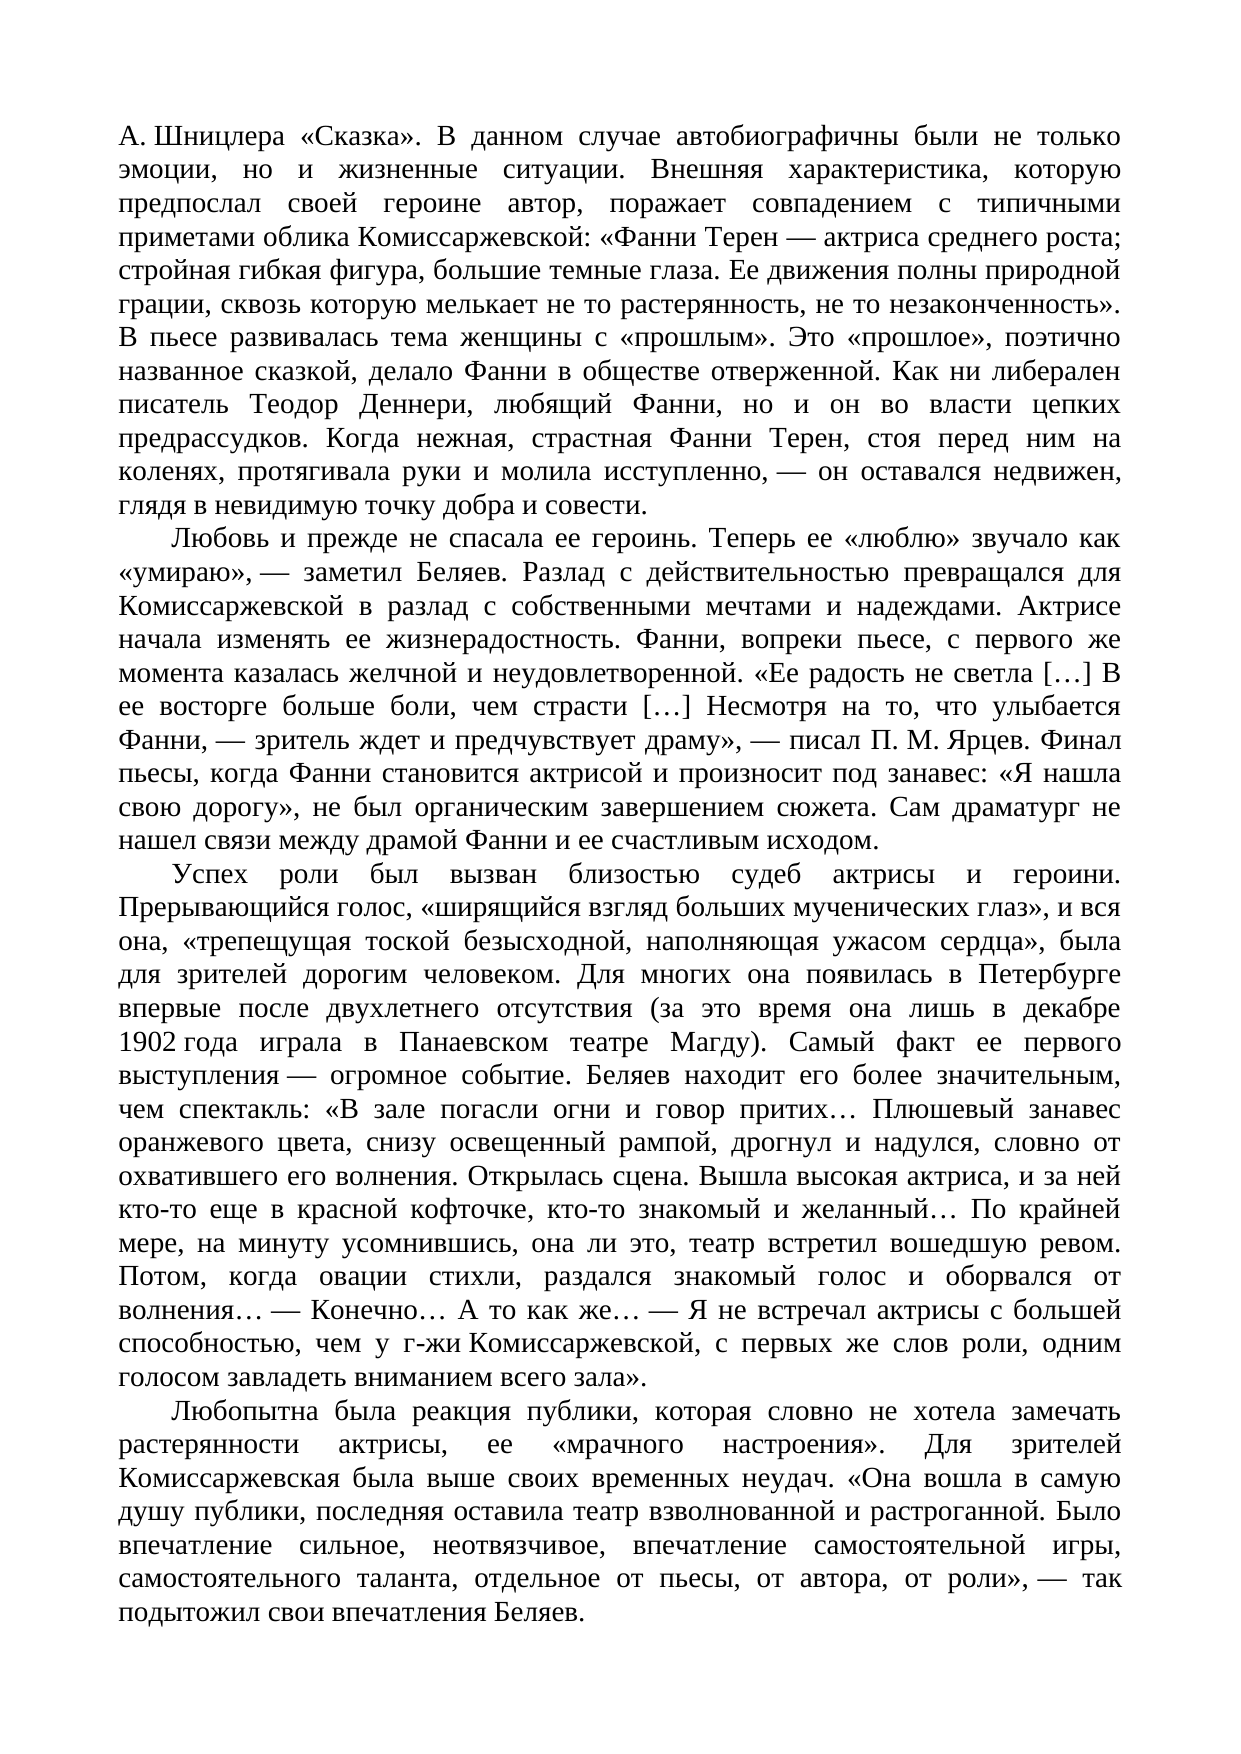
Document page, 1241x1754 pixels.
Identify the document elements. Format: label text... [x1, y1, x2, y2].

text Успех роли был вызван близостью судеб актрисы и героини. Прерывающийся голос, «ширящийся взгляд больших мученических глаз», и вся она, «трепещущая тоской безысходной, наполняющая ужасом сердца», была для зрителей дорогим человеком. Для многих она появилась в Петербурге впервые после двухлетнего отсутствия (за это время она лишь в декабре 1902 года играла {88} в Панаевском театре Магду). Самый факт ее первого выступления — огромное событие. Беляев находит его более значительным, чем спектакль: «В зале погасли огни и говор притих… Плюшевый занавес оранжевого цвета, снизу освещенный рампой, дрогнул и надулся, словно от охватившего его волнения. Открылась сцена. Вышла высокая актриса, и за ней кто-то еще в красной кофточке, кто-то знакомый и желанный… По крайней мере, на минуту усомнившись, она ли это, театр встретил вошедшую ревом. Потом, когда овации стихли, раздался знакомый голос и оборвался от волнения… — Конечно… А то как же… — Я не встречал актрисы с большей способностью, чем у г-жи Комиссаржевской, с первых же слов роли, одним голосом завладеть вниманием всего зала». [118, 856, 1122, 1393]
text Любовь и прежде не спасала ее героинь. Теперь ее «люблю» звучало как «умираю», — заметил Беляев. Разлад с действительностью превращался для Комиссаржевской в разлад с собственными мечтами и надеждами. Актрисе начала изменять ее жизнерадостность. Фанни, вопреки пьесе, с первого же момента казалась желчной и неудовлетворенной. «Ее радость не светла […] В ее восторге больше боли, чем страсти […] Несмотря на то, что улыбается Фанни, — зритель ждет и предчувствует драму», — писал П. М. Ярцев. Финал пьесы, когда Фанни становится актрисой и произносит под занавес: «Я нашла свою дорогу», не был органическим завершением сюжета. Сам драматург не нашел связи между драмой Фанни и ее счастливым исходом. [118, 521, 1122, 856]
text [118, 118, 1122, 521]
text Любопытна была реакция публики, которая словно не хотела замечать растерянности актрисы, ее «мрачного настроения». Для зрителей Комиссаржевская была выше своих временных неудач. «Она вошла в самую душу публики, последняя оставила театр взволнованной и растроганной. Было впечатление сильное, неотвязчивое, впечатление самостоятельной игры, самостоятельного таланта, отдельное от пьесы, от автора, от роли», — так подытожил свои впечатления Беляев. [118, 1393, 1122, 1627]
